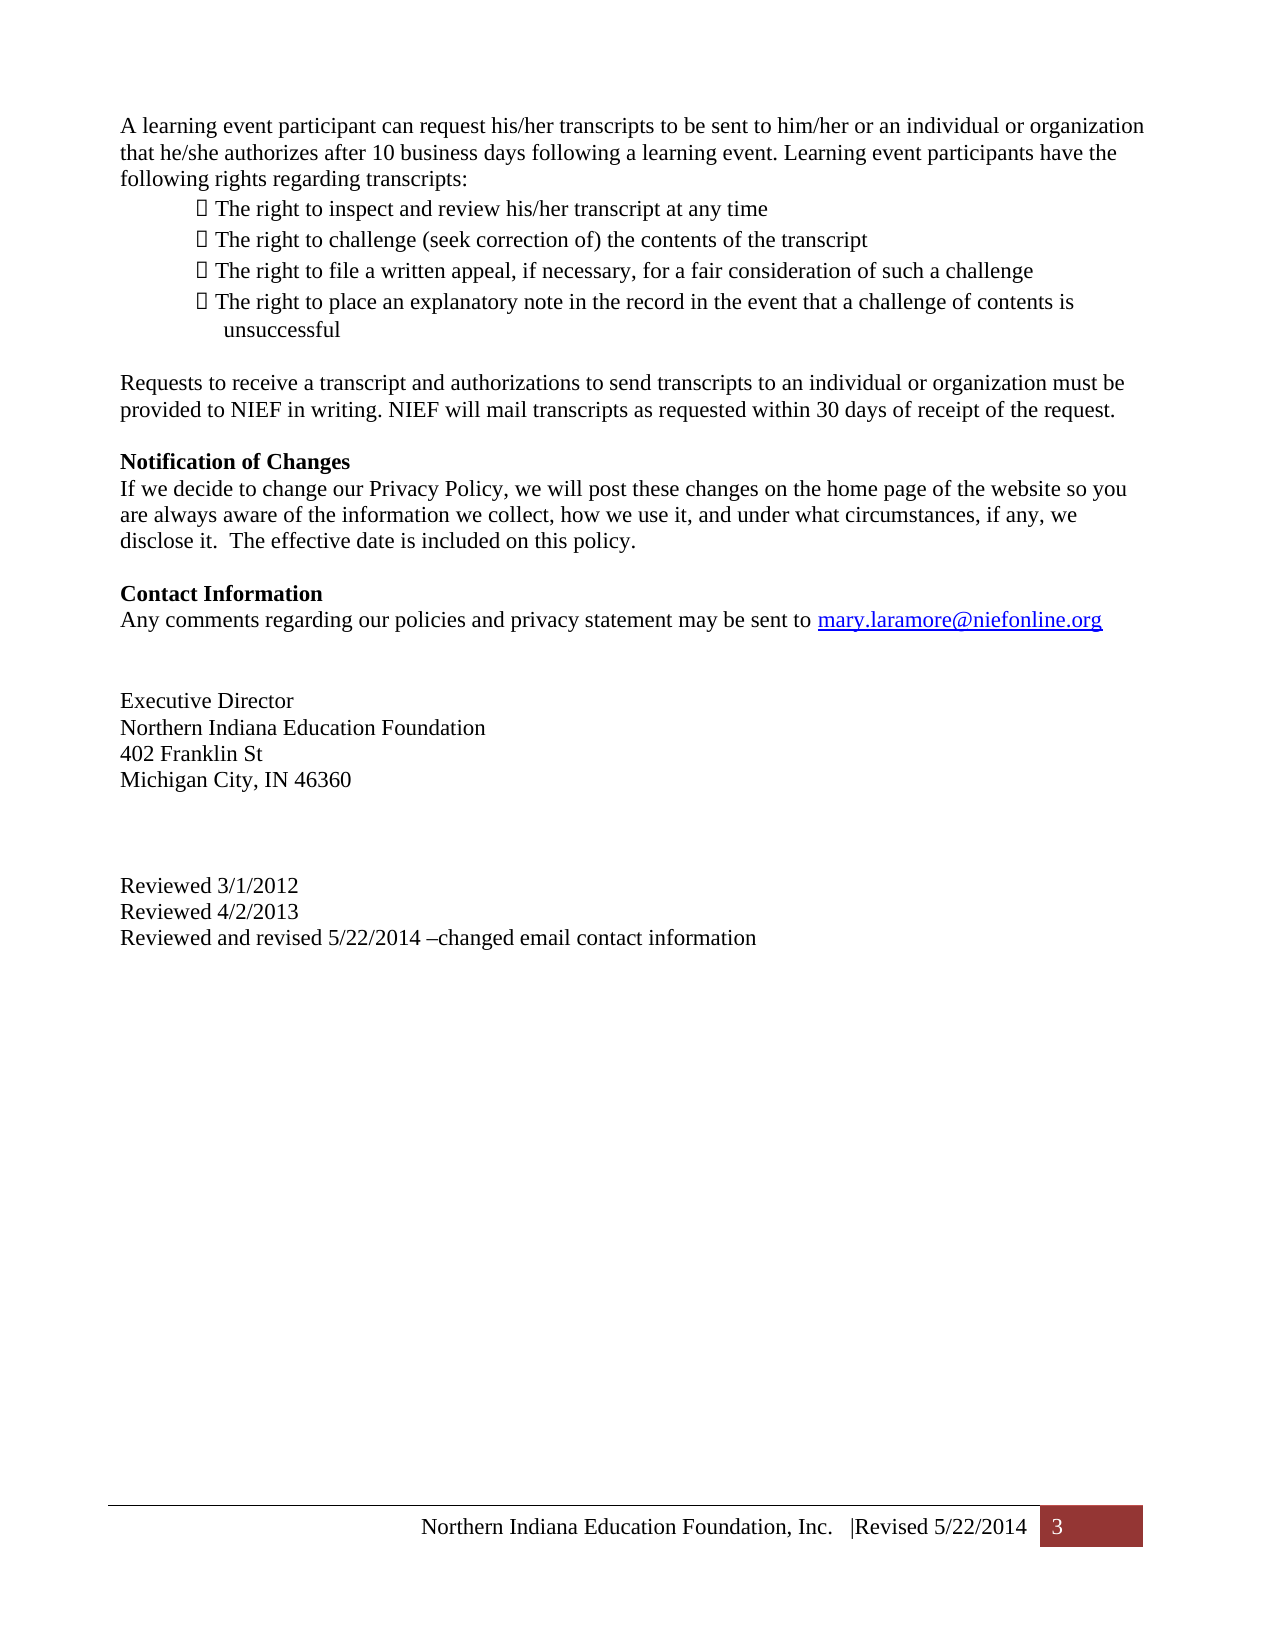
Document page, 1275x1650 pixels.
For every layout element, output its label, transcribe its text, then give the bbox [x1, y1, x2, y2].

text If we decide to change our Privacy Policy, we will post these changes on the home page of the website so you are always aware of the information we collect, how we use it, and under what circumstances, if any, we disclose it. The effective date is included on this policy. [120, 475, 1155, 554]
text 402 Franklin St [120, 740, 1155, 766]
text Requests to receive a transcript and authorizations to send transcripts to an individual or organization must be provided to NIEF in writing. NIEF will mail transcripts as requested within 30 days of receipt of the request. [120, 369, 1155, 422]
text  The right to file a written appeal, if necessary, for a fair consideration of such a challenge [120, 254, 1155, 285]
text Notification of Changes [120, 448, 1155, 475]
text A learning event participant can request his/her transcripts to be sent to him/her or an individual or organization that he/she authorizes after 10 business days following a learning event. Learning event participants have the following rights regarding transcripts: [120, 112, 1155, 192]
text Michigan City, IN 46360 [120, 766, 1155, 793]
text  The right to inspect and review his/her transcript at any time [120, 192, 1155, 223]
text  The right to challenge (seek correction of) the contents of the transcript [120, 223, 1155, 254]
text unsuccessful [120, 317, 1155, 343]
text Any comments regarding our policies and privacy statement may be sent to mary.laramore@niefonline.org [120, 606, 1155, 633]
text Northern Indiana Education Foundation [120, 713, 1155, 740]
text  The right to place an explanatory note in the record in the event that a challenge of contents is [120, 285, 1155, 317]
text Reviewed and revised 5/22/2014 –changed email contact information [120, 924, 1155, 951]
text Reviewed 4/2/2013 [120, 898, 1155, 924]
text Contact Information [120, 580, 1155, 606]
text Executive Director [120, 687, 1155, 713]
text Reviewed 3/1/2012 [120, 872, 1155, 898]
